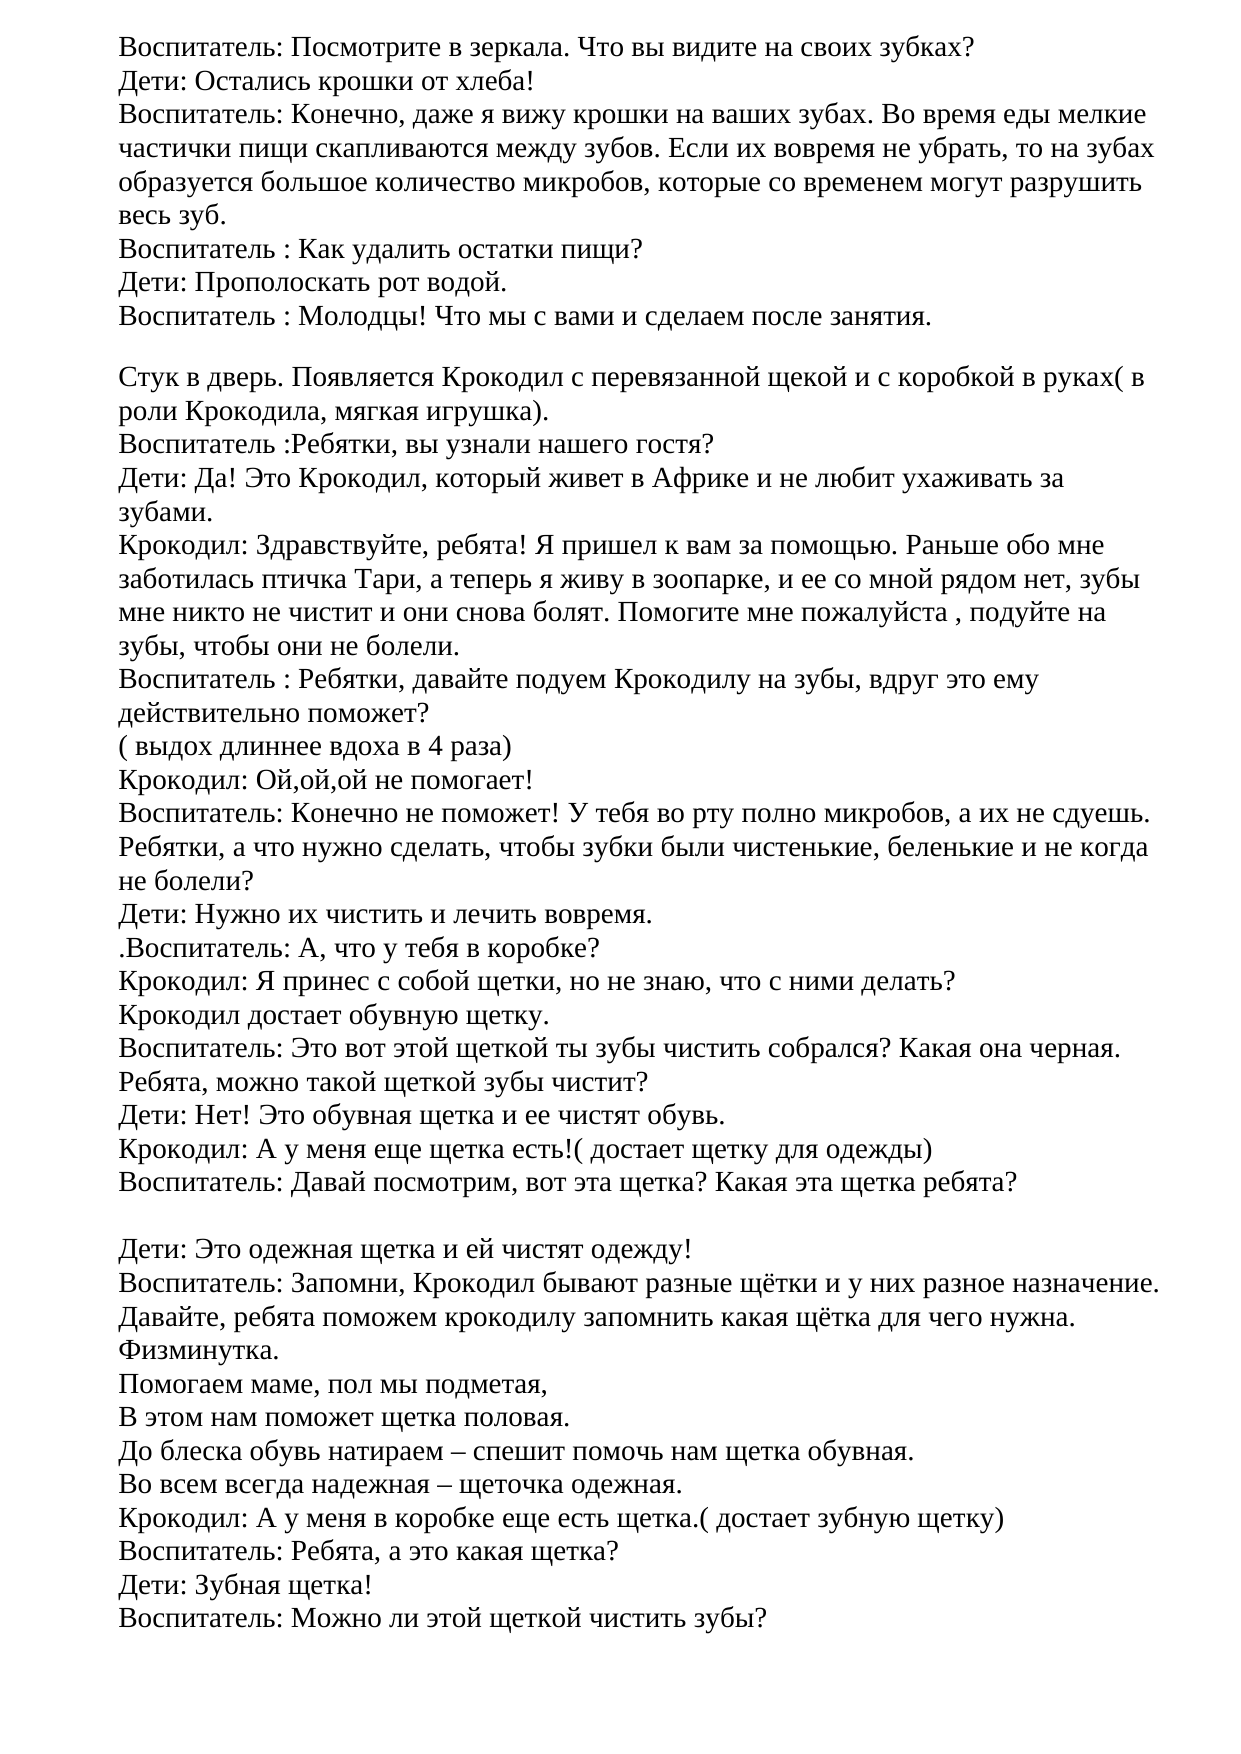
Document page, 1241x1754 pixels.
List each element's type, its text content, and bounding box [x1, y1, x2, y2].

text Стук в дверь. Появляется Крокодил с перевязанной щекой и с коробкой в руках( в роли Крокодила, мягкая игрушка). [118, 359, 1167, 427]
text ( выдох длиннее вдоха в 4 раза) [118, 728, 1167, 762]
text До блеска обувь натираем – спешит помочь нам щетка обувная. [118, 1433, 1167, 1466]
text В этом нам поможет щетка половая. [118, 1399, 1167, 1433]
text Дети: Зубная щетка! [118, 1567, 1167, 1601]
text Дети: Да! Это Крокодил, который живет в Африке и не любит ухаживать за зубами. [118, 460, 1167, 527]
text Во всем всегда надежная – щеточка одежная. [118, 1466, 1167, 1500]
text Воспитатель: Давай посмотрим, вот эта щетка? Какая эта щетка ребята? [118, 1164, 1167, 1198]
text Помогаем маме, пол мы подметая, [118, 1366, 1167, 1399]
text Дети: Прополоскать рот водой. [118, 264, 1167, 298]
text Воспитатель: Это вот этой щеткой ты зубы чистить собрался? Какая она черная. Ребята, можно такой щеткой зубы чистит? [118, 1030, 1167, 1097]
text Крокодил: А у меня в коробке еще есть щетка.( достает зубную щетку) [118, 1500, 1167, 1533]
text Дети: Нет! Это обувная щетка и ее чистят обувь. [118, 1097, 1167, 1131]
text Воспитатель : Как удалить остатки пищи? [118, 231, 1167, 264]
text Воспитатель: Ребята, а это какая щетка? [118, 1533, 1167, 1567]
text образуется большое количество микробов, которые со временем могут разрушить весь зуб. [118, 164, 1167, 231]
text Воспитатель : Ребятки, давайте подуем Крокодилу на зубы, вдруг это ему действительно поможет? [118, 661, 1167, 728]
text .Воспитатель: А, что у тебя в коробке? [118, 930, 1167, 963]
text Воспитатель : Молодцы! Что мы с вами и сделаем после занятия. [118, 298, 1167, 331]
text Дети: Остались крошки от хлеба! [118, 63, 1167, 97]
text Дети: Это одежная щетка и ей чистят одежду! [118, 1232, 1167, 1265]
text Воспитатель: Запомни, Крокодил бывают разные щётки и у них разное назначение. Давайте, ребята поможем крокодилу запомнить какая щётка для чего нужна. [118, 1265, 1167, 1332]
text Воспитатель: Конечно, даже я вижу крошки на ваших зубах. Во время еды мелкие частички пищи скапливаются между зубов. Если их вовремя не убрать, то на зубах [118, 97, 1167, 164]
text Воспитатель: Можно ли этой щеткой чистить зубы? [118, 1601, 1167, 1634]
text Воспитатель: Конечно не поможет! У тебя во рту полно микробов, а их не сдуешь. Ребятки, а что нужно сделать, чтобы зубки были чистенькие, беленькие и не когда не болели? [118, 796, 1167, 896]
text Крокодил: А у меня еще щетка есть!( достает щетку для одежды) [118, 1131, 1167, 1164]
text Дети: Нужно их чистить и лечить вовремя. [118, 896, 1167, 930]
text Крокодил: Ой,ой,ой не помогает! [118, 762, 1167, 796]
text Воспитатель: Посмотрите в зеркала. Что вы видите на своих зубках? [118, 29, 1167, 63]
text Физминутка. [118, 1332, 1167, 1366]
text Крокодил достает обувную щетку. [118, 997, 1167, 1030]
text Крокодил: Я принес с собой щетки, но не знаю, что с ними делать? [118, 963, 1167, 997]
text Воспитатель :Ребятки, вы узнали нашего гостя? [118, 427, 1167, 460]
text Крокодил: Здравствуйте, ребята! Я пришел к вам за помощью. Раньше обо мне заботилась птичка Тари, а теперь я живу в зоопарке, и ее со мной рядом нет, зубы мне никто не чистит и они снова болят. Помогите мне пожалуйста , подуйте на зубы, чтобы они не болели. [118, 527, 1167, 661]
